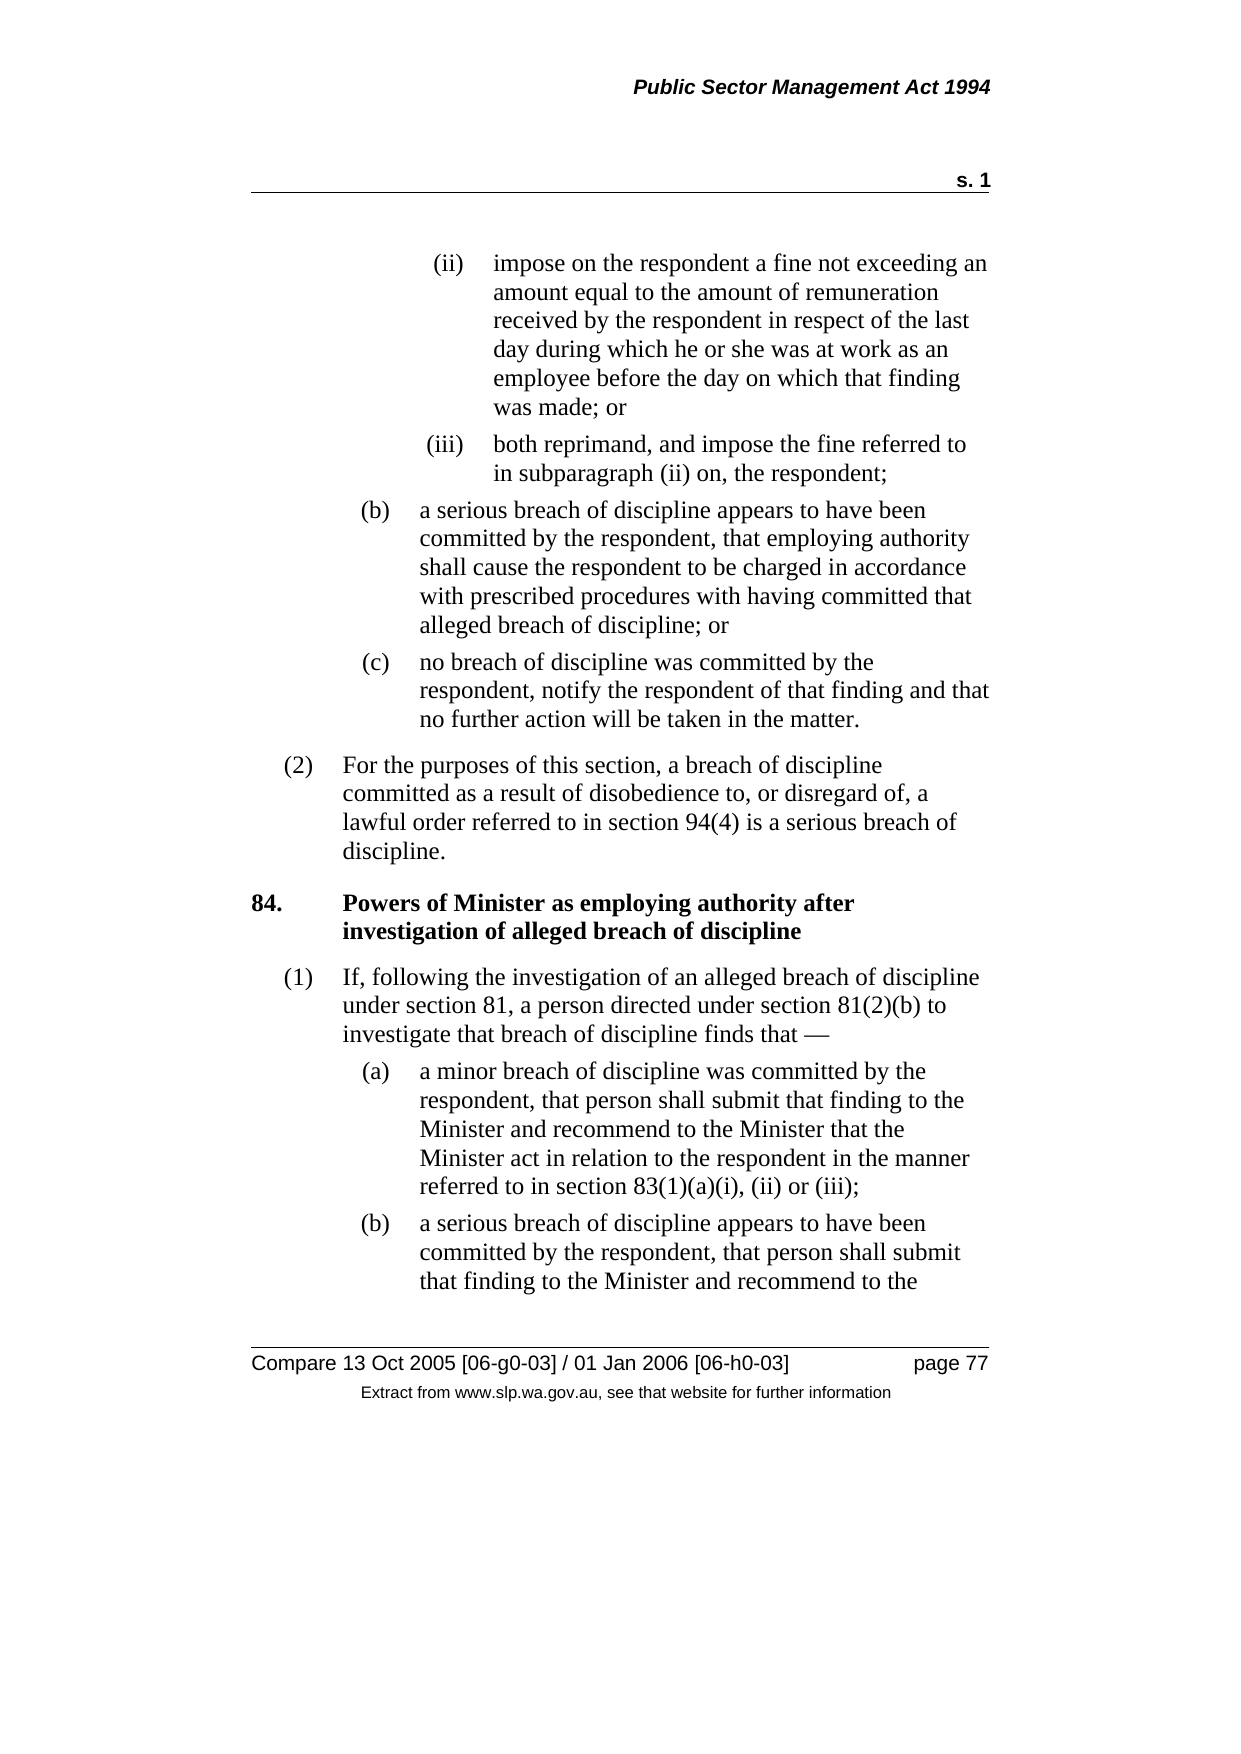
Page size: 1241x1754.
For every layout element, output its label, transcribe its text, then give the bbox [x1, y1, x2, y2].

text (b) a serious breach of discipline appears to have been committed by the respondent, that employing authority shall cause the respondent to be charged in accordance with prescribed procedures with having committed that alleged breach of discipline; or [251, 495, 989, 638]
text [251, 1208, 989, 1295]
text (c) no breach of discipline was committed by the respondent, notify the respondent of that finding and that no further action will be taken in the matter. [251, 647, 989, 733]
text (iii) both reprimand, and impose the fine referred to in subparagraph (ii) on, the respondent; [251, 429, 989, 486]
text (ii) impose on the respondent a fine not exceeding an amount equal to the amount of remuneration received by the respondent in respect of the last day during which he or she was at work as an employee before the day on which that finding was made; or [251, 248, 989, 421]
text (2) For the purposes of this section, a breach of discipline committed as a result of disobedience to, or disregard of, a lawful order referred to in section 94(4) is a serious breach of discipline. [251, 750, 989, 865]
subtitle 84. Powers of Minister as employing authority after investigation of alleged breach of discipline [251, 888, 989, 945]
text (a) a minor breach of discipline was committed by the respondent, that person shall submit that finding to the Minister and recommend to the Minister that the Minister act in relation to the respondent in the manner referred to in section 83(1)(a)(i), (ii) or (iii); [251, 1056, 989, 1200]
text (1) If, following the investigation of an alleged breach of discipline under section 81, a person directed under section 81(2)(b) to investigate that breach of discipline finds that — [251, 962, 989, 1048]
